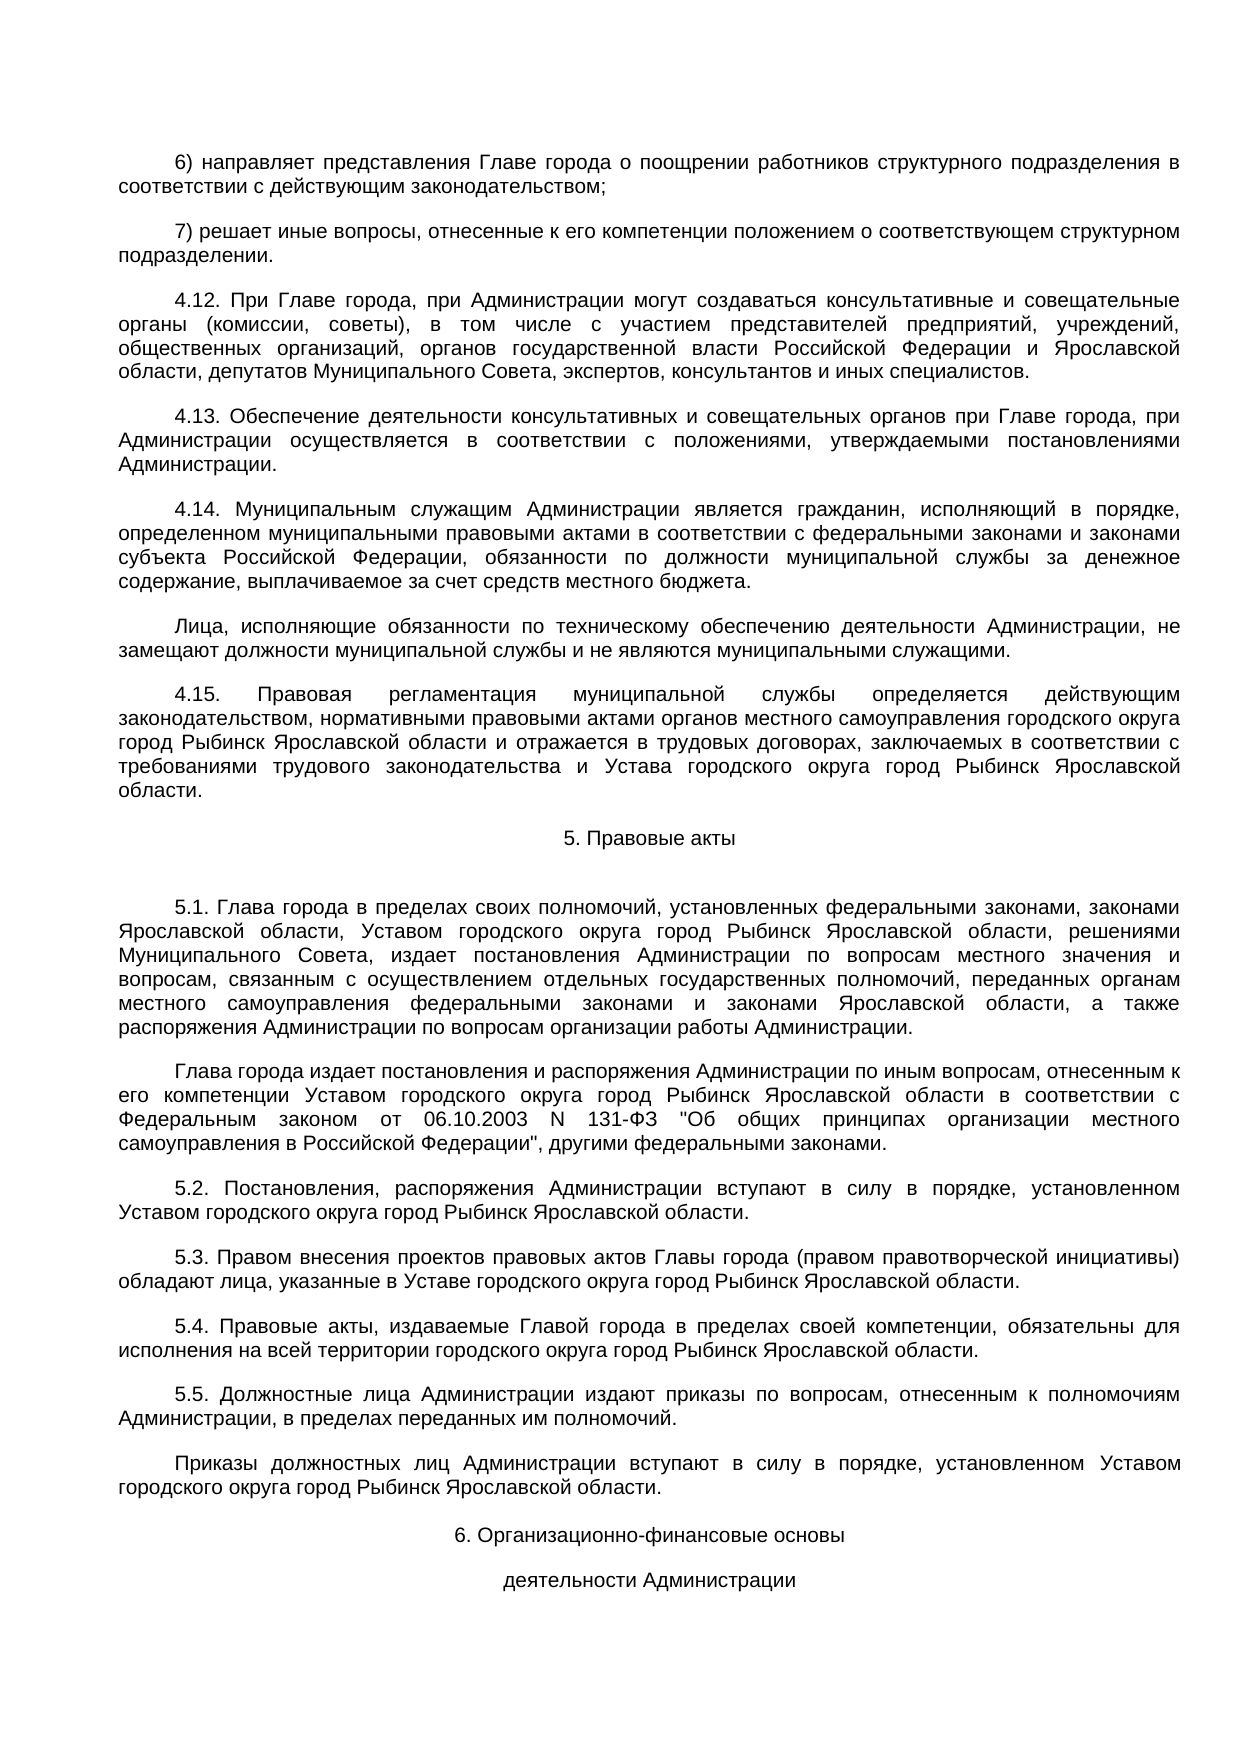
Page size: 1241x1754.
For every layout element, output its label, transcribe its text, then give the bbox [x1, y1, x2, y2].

text 4.12. При Главе города, при Администрации могут создаваться консультативные и совещательные органы (комиссии, советы), в том числе с участием представителей предприятий, учреждений, общественных организаций, органов государственной власти Российской Федерации и Ярославской области, депутатов Муниципального Совета, экспертов, консультантов и иных специалистов. [118, 287, 1181, 383]
text 5.1. Глава города в пределах своих полномочий, установленных федеральными законами, законами Ярославской области, Уставом городского округа город Рыбинск Ярославской области, решениями Муниципального Совета, издает постановления Администрации по вопросам местного значения и вопросам, связанным с осуществлением отдельных государственных полномочий, переданных органам местного самоуправления федеральными законами и законами Ярославской области, а также распоряжения Администрации по вопросам организации работы Администрации. [118, 895, 1181, 1038]
text 4.14. Муниципальным служащим Администрации является гражданин, исполняющий в порядке, определенном муниципальными правовыми актами в соответствии с федеральными законами и законами субъекта Российской Федерации, обязанности по должности муниципальной службы за денежное содержание, выплачиваемое за счет средств местного бюджета. [118, 497, 1181, 593]
text 5.4. Правовые акты, издаваемые Главой города в пределах своей компетенции, обязательны для исполнения на всей территории городского округа город Рыбинск Ярославской области. [118, 1313, 1181, 1361]
text Лица, исполняющие обязанности по техническому обеспечению деятельности Администрации, не замещают должности муниципальной службы и не являются муниципальными служащими. [118, 613, 1181, 661]
text 5.2. Постановления, распоряжения Администрации вступают в силу в порядке, установленном Уставом городского округа город Рыбинск Ярославской области. [118, 1176, 1181, 1224]
text 5.3. Правом внесения проектов правовых актов Главы города (правом правотворческой инициативы) обладают лица, указанные в Уставе городского округа город Рыбинск Ярославской области. [118, 1245, 1181, 1293]
text 7) решает иные вопросы, отнесенные к его компетенции положением о соответствующем структурном подразделении. [118, 219, 1181, 267]
text деятельности Администрации [118, 1568, 1181, 1592]
text 5. Правовые акты [118, 826, 1181, 850]
text Приказы должностных лиц Администрации вступают в силу в порядке, установленном Уставом городского округа город Рыбинск Ярославской области. [118, 1451, 1181, 1499]
text 4.13. Обеспечение деятельности консультативных и совещательных органов при Главе города, при Администрации осуществляется в соответствии с положениями, утверждаемыми постановлениями Администрации. [118, 404, 1181, 476]
text 6) направляет представления Главе города о поощрении работников структурного подразделения в соответствии с действующим законодательством; [118, 150, 1181, 198]
text 5.5. Должностные лица Администрации издают приказы по вопросам, отнесенным к полномочиям Администрации, в пределах переданных им полномочий. [118, 1382, 1181, 1430]
text 4.15. Правовая регламентация муниципальной службы определяется действующим законодательством, нормативными правовыми актами органов местного самоуправления городского округа город Рыбинск Ярославской области и отражается в трудовых договорах, заключаемых в соответствии с требованиями трудового законодательства и Устава городского округа город Рыбинск Ярославской области. [118, 682, 1181, 802]
text Глава города издает постановления и распоряжения Администрации по иным вопросам, отнесенным к его компетенции Уставом городского округа город Рыбинск Ярославской области в соответствии с Федеральным законом от 06.10.2003 N 131-ФЗ "Об общих принципах организации местного самоуправления в Российской Федерации", другими федеральными законами. [118, 1059, 1181, 1155]
text 6. Организационно-финансовые основы [118, 1523, 1181, 1547]
